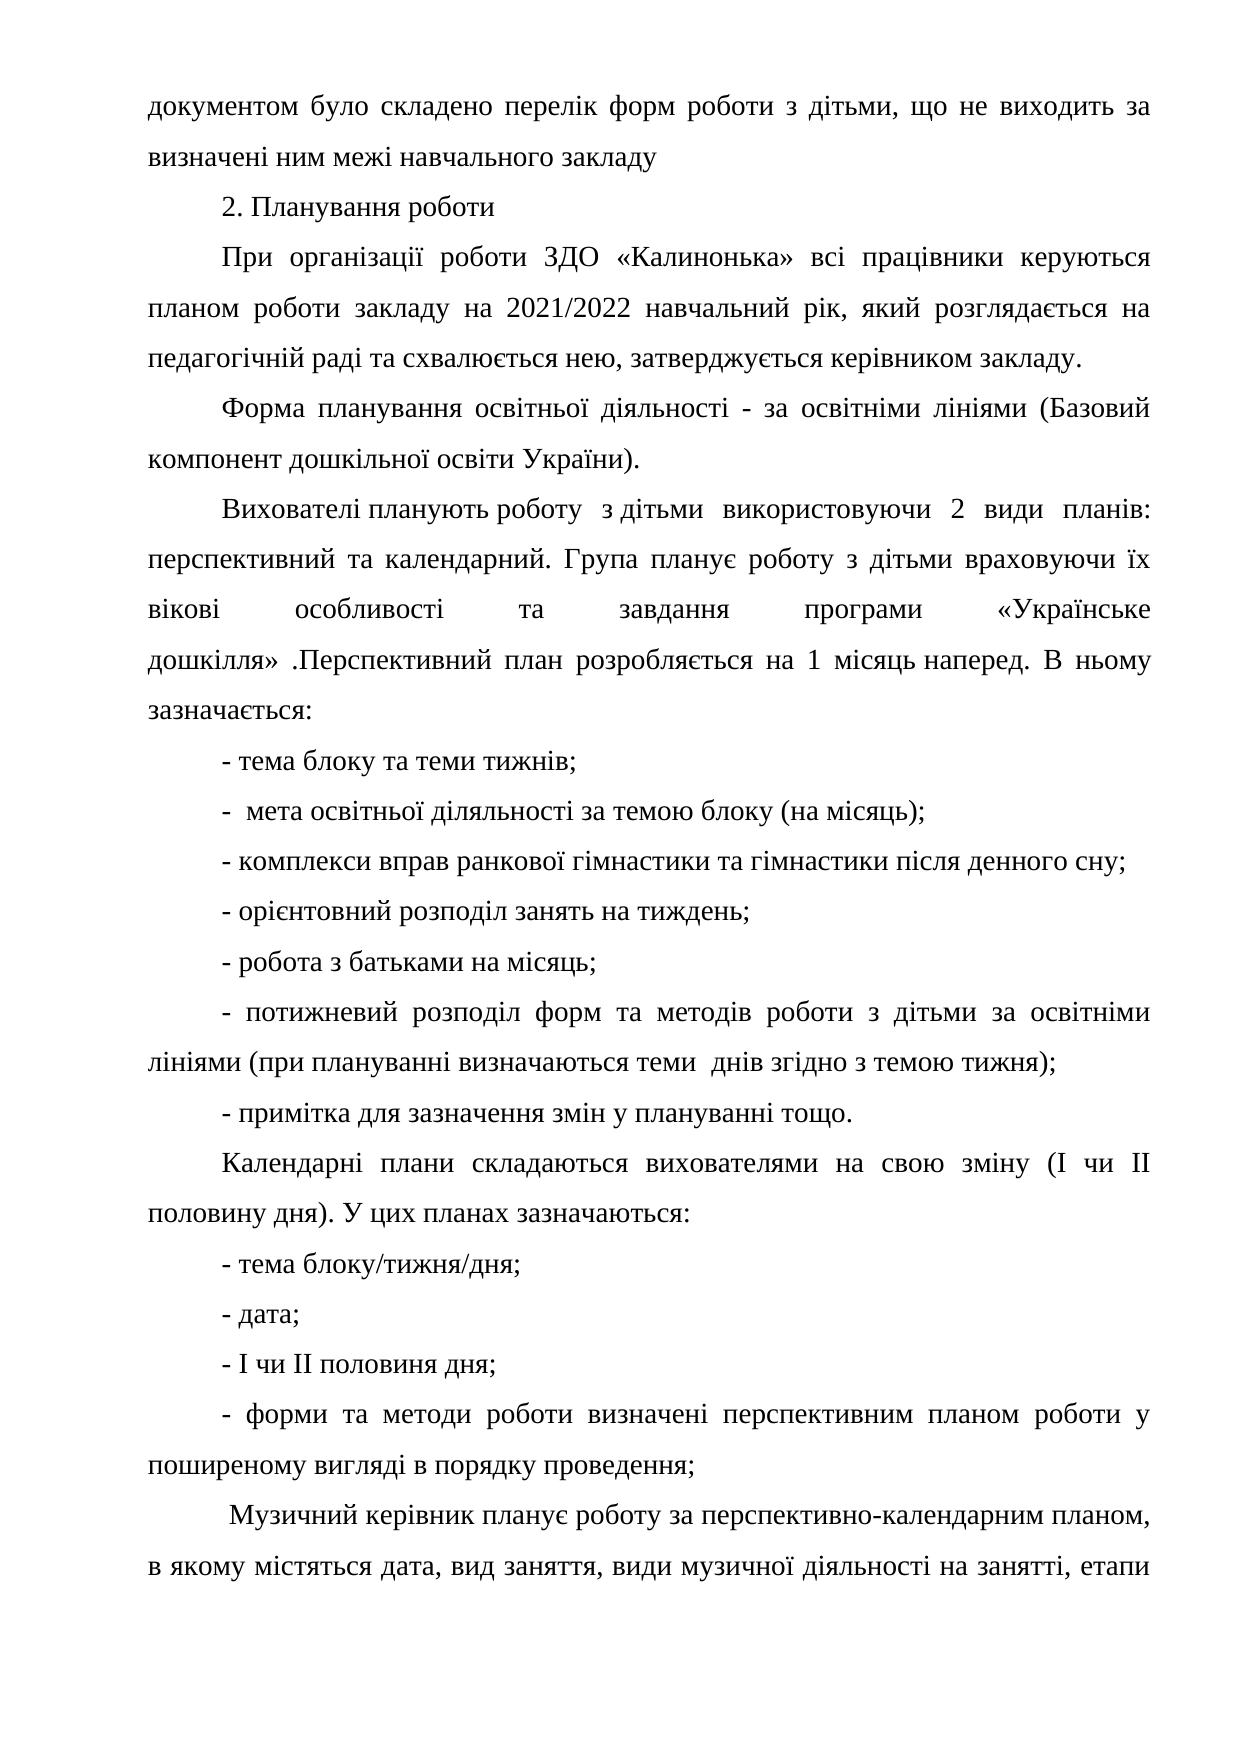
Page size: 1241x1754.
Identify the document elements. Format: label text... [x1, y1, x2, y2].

text Форма планування освітньої діяльності - за освітніми лініями (Базовий компонент дошкільної освіти України). [148, 390, 1152, 474]
text Календарні плани складаються вихователями на свою зміну (І чи ІІ половину дня). У цих планах зазначаються: [148, 1145, 1152, 1229]
text - примітка для зазначення змін у плануванні тощо. [148, 1095, 1152, 1128]
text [148, 1497, 1152, 1581]
text - І чи ІІ половиня дня; [148, 1346, 1152, 1380]
text - робота з батьками на місяць; [148, 944, 1152, 977]
text - орієнтовний розподіл занять на тиждень; [148, 893, 1152, 927]
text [148, 88, 1152, 172]
text 2. Планування роботи [148, 189, 1152, 223]
text - потижневий розподіл форм та методів роботи з дітьми за освітніми лініями (при плануванні визначаються теми днів згідно з темою тижня); [148, 994, 1152, 1078]
text - тема блоку/тижня/дня; [148, 1246, 1152, 1279]
text - тема блоку та теми тижнів; [148, 743, 1152, 776]
text - форми та методи роботи визначені перспективним планом роботи у поширеному вигляді в порядку проведення; [148, 1397, 1152, 1481]
text Вихователі планують роботу з дітьми використовуючи 2 види планів: перспективний та календарний. Група планує роботу з дітьми враховуючи їх вікові особливості та завдання програми «Українське дошкілля» .Перспективний план розробляється на 1 місяць наперед. В ньому зазначається: [148, 491, 1152, 726]
text - комплекси вправ ранкової гімнастики та гімнастики після денного сну; [148, 843, 1152, 877]
text - дата; [148, 1296, 1152, 1329]
text При організації роботи ЗДО «Калинонька» всі працівники керуються планом роботи закладу на 2021/2022 навчальний рік, який розглядається на педагогічній раді та схвалюється нею, затверджується керівником закладу. [148, 239, 1152, 374]
text - мета освітньої діляльності за темою блоку (на місяць); [148, 793, 1152, 826]
